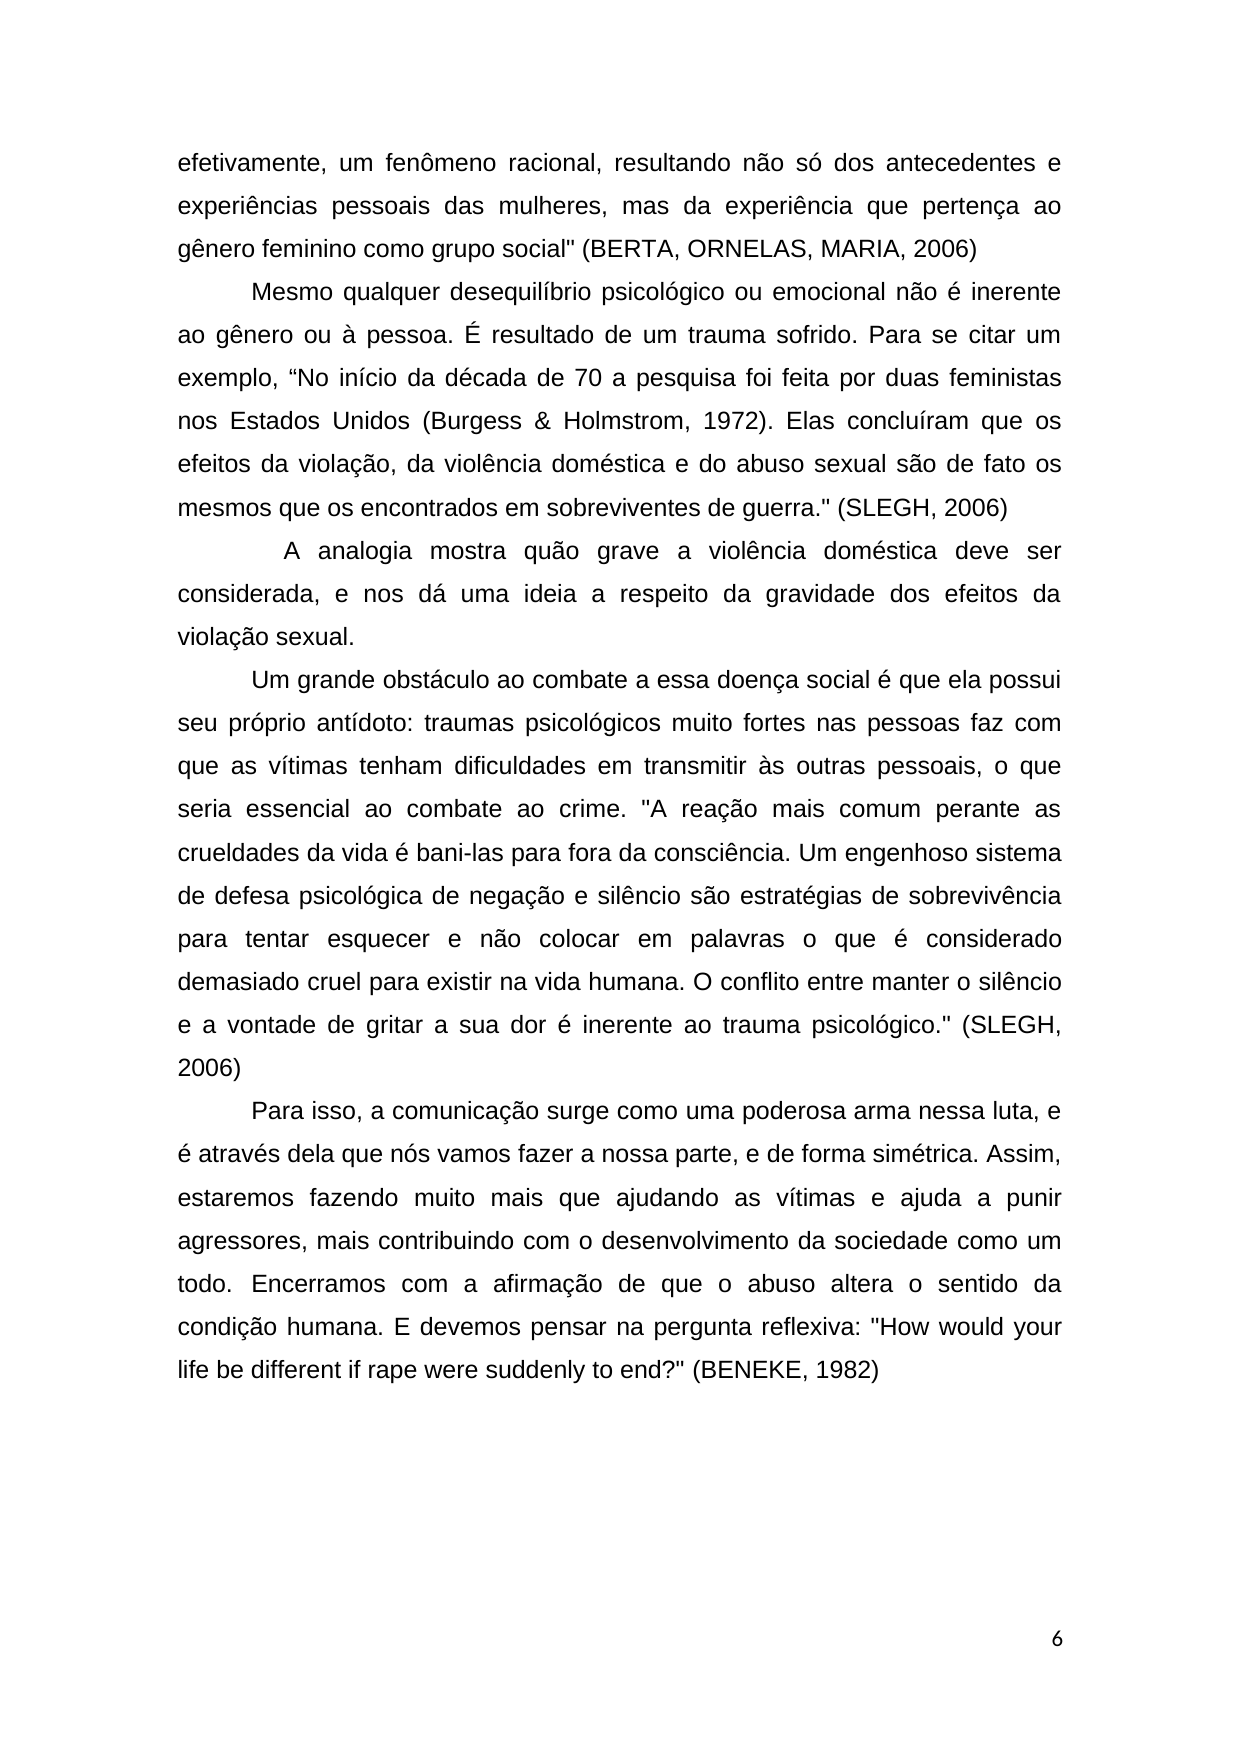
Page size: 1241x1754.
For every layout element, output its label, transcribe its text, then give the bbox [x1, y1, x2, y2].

text Mesmo qualquer desequilíbrio psicológico ou emocional não é inerente ao gênero ou à pessoa. É resultado de um trauma sofrido. Para se citar um exemplo, “No início da década de 70 a pesquisa foi feita por duas feministas nos Estados Unidos (Burgess & Holmstrom, 1972). Elas concluíram que os efeitos da violação, da violência doméstica e do abuso sexual são de fato os mesmos que os encontrados em sobreviventes de guerra." (SLEGH, 2006) [177, 277, 1063, 521]
text A analogia mostra quão grave a violência doméstica deve ser considerada, e nos dá uma ideia a respeito da gravidade dos efeitos da violação sexual. [177, 536, 1063, 651]
text Para isso, a comunicação surge como uma poderosa arma nessa luta, e é através dela que nós vamos fazer a nossa parte, e de forma simétrica. Assim, estaremos fazendo muito mais que ajudando as vítimas e ajuda a punir agressores, mais contribuindo com o desenvolvimento da sociedade como um todo. Encerramos com a afirmação de que o abuso altera o sentido da condição humana. E devemos pensar na pergunta reflexiva: "How would your life be different if rape were suddenly to end?" (BENEKE, 1982) [177, 1096, 1063, 1384]
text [177, 148, 1063, 263]
text Um grande obstáculo ao combate a essa doença social é que ela possui seu próprio antídoto: traumas psicológicos muito fortes nas pessoas faz com que as vítimas tenham dificuldades em transmitir às outras pessoais, o que seria essencial ao combate ao crime. "A reação mais comum perante as crueldades da vida é bani-las para fora da consciência. Um engenhoso sistema de defesa psicológica de negação e silêncio são estratégias de sobrevivência para tentar esquecer e não colocar em palavras o que é considerado demasiado cruel para existir na vida humana. O conflito entre manter o silêncio e a vontade de gritar a sua dor é inerente ao trauma psicológico." (SLEGH, 2006) [177, 665, 1063, 1082]
